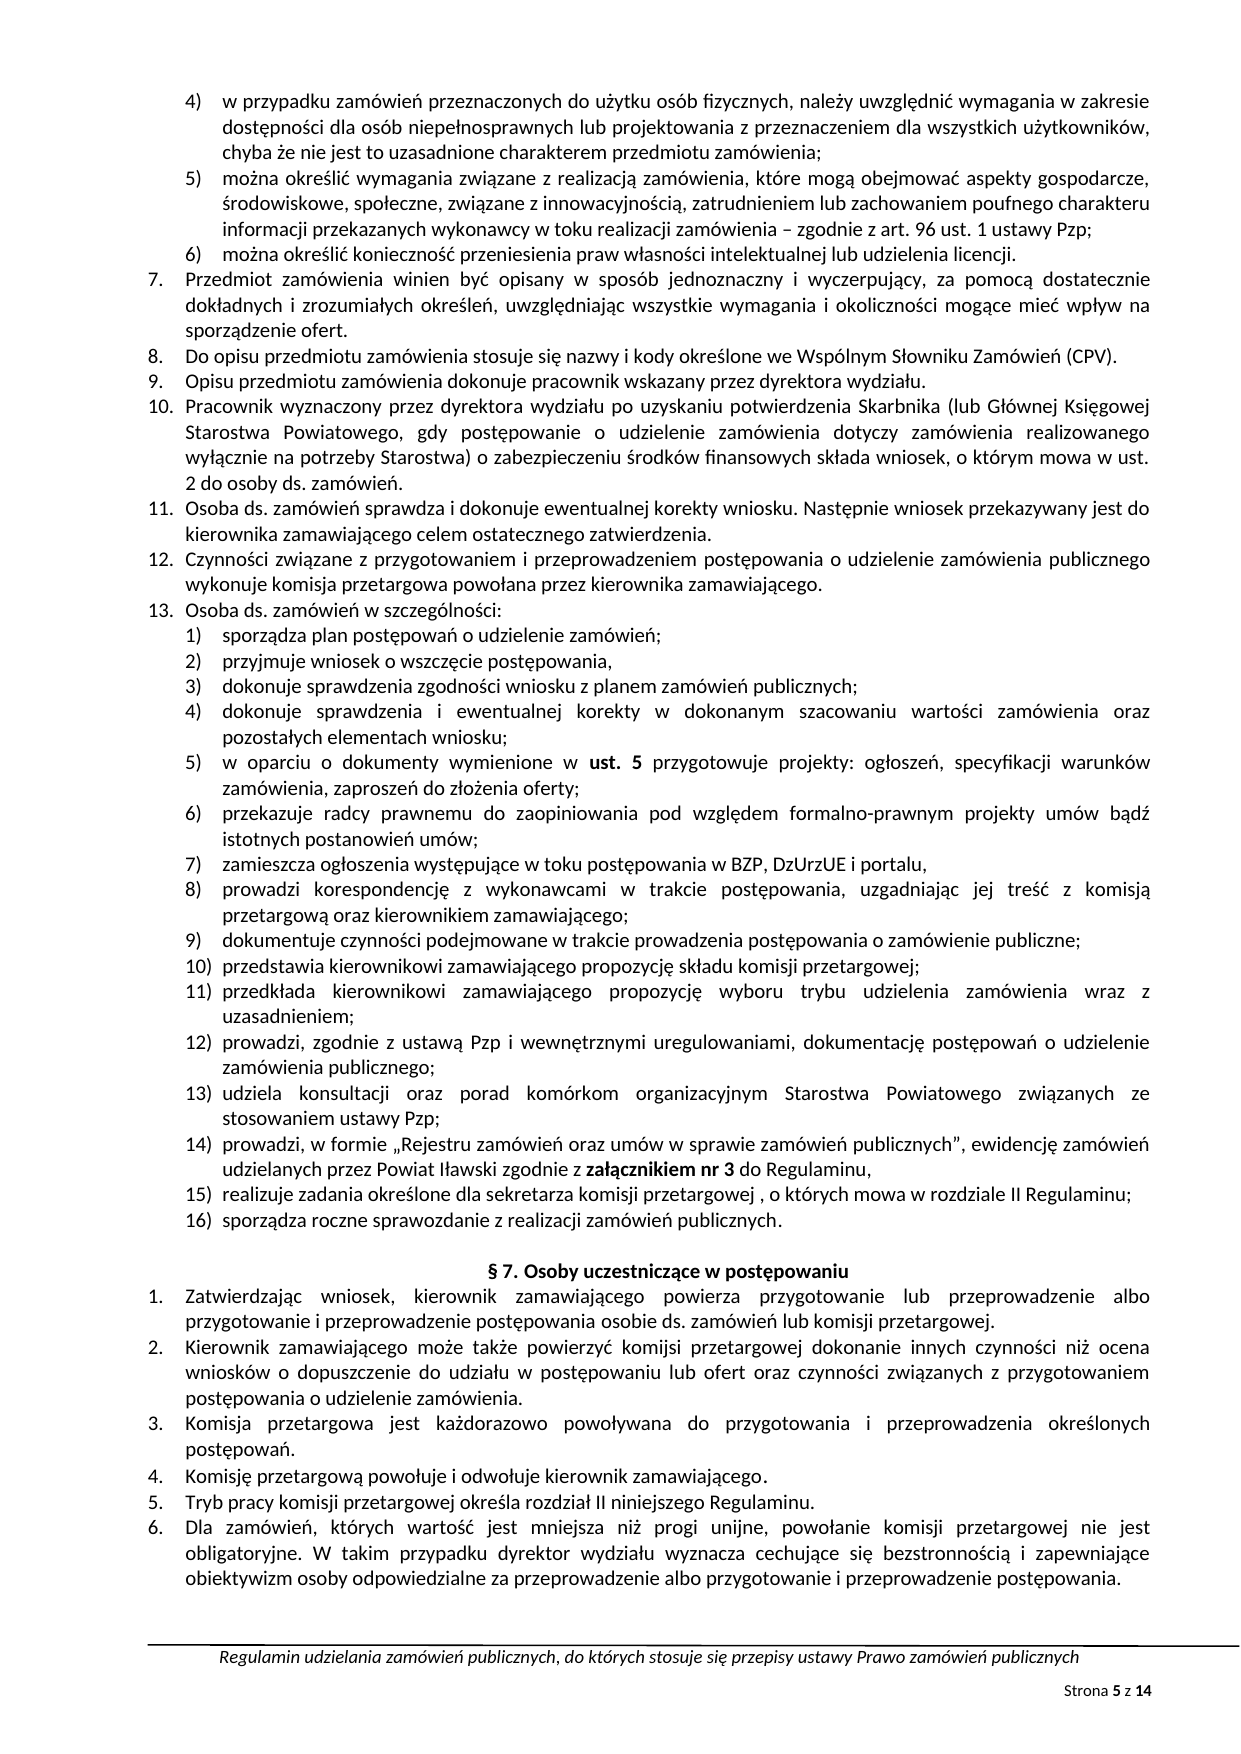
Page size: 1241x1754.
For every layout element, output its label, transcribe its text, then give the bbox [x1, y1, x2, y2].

list można określić wymagania związane z realizacją zamówienia, które mogą obejmować aspekty gospodarcze, środowiskowe, społeczne, związane z innowacyjnością, zatrudnieniem lub zachowaniem poufnego charakteru informacji przekazanych wykonawcy w toku realizacji zamówienia – zgodnie z art. 96 ust. 1 ustawy Pzp; [185, 165, 1152, 241]
list Opisu przedmiotu zamówienia dokonuje pracownik wskazany przez dyrektora wydziału. [148, 368, 1152, 394]
list Osoba ds. zamówień w szczególności: [148, 597, 1152, 622]
list Komisja przetargowa jest każdorazowo powoływana do przygotowania i przeprowadzenia określonych postępowań. [148, 1410, 1152, 1461]
list dokumentuje czynności podejmowane w trakcie prowadzenia postępowania o zamówienie publiczne; [185, 927, 1152, 953]
list prowadzi korespondencję z wykonawcami w trakcie postępowania, uzgadniając jej treść z komisją przetargową oraz kierownikiem zamawiającego; [185, 877, 1152, 927]
list dokonuje sprawdzenia i ewentualnej korekty w dokonanym szacowaniu wartości zamówienia oraz pozostałych elementach wniosku; [185, 699, 1152, 749]
list Osoba ds. zamówień sprawdza i dokonuje ewentualnej korekty wniosku. Następnie wniosek przekazywany jest do kierownika zamawiającego celem ostatecznego zatwierdzenia. [148, 495, 1152, 546]
list sporządza roczne sprawozdanie z realizacji zamówień publicznych. [185, 1207, 1152, 1232]
list udziela konsultacji oraz porad komórkom organizacyjnym Starostwa Powiatowego związanych ze stosowaniem ustawy Pzp; [185, 1080, 1152, 1131]
list w oparciu o dokumenty wymienione w ust. 5 przygotowuje projekty: ogłoszeń, specyfikacji warunków zamówienia, zaproszeń do złożenia oferty; [185, 749, 1152, 800]
list przedstawia kierownikowi zamawiającego propozycję składu komisji przetargowej; [185, 953, 1152, 978]
list Kierownik zamawiającego może także powierzyć komijsi przetargowej dokonanie innych czynności niż ocena wniosków o dopuszczenie do udziału w postępowaniu lub ofert oraz czynności związanych z przygotowaniem postępowania o udzielenie zamówienia. [148, 1334, 1152, 1410]
list Do opisu przedmiotu zamówienia stosuje się nazwy i kody określone we Wspólnym Słowniku Zamówień (CPV). [148, 343, 1152, 368]
list realizuje zadania określone dla sekretarza komisji przetargowej , o których mowa w rozdziale II Regulaminu; [185, 1182, 1152, 1207]
list prowadzi, zgodnie z ustawą Pzp i wewnętrznymi uregulowaniami, dokumentację postępowań o udzielenie zamówienia publicznego; [185, 1029, 1152, 1080]
list sporządza plan postępowań o udzielenie zamówień; [185, 622, 1152, 648]
list przedkłada kierownikowi zamawiającego propozycję wyboru trybu udzielenia zamówienia wraz z uzasadnieniem; [185, 978, 1152, 1029]
list Przedmiot zamówienia winien być opisany w sposób jednoznaczny i wyczerpujący, za pomocą dostatecznie dokładnych i zrozumiałych określeń, uwzględniając wszystkie wymagania i okoliczności mogące mieć wpływ na sporządzenie ofert. [148, 267, 1152, 343]
list Tryb pracy komisji przetargowej określa rozdział II niniejszego Regulaminu. [148, 1489, 1152, 1514]
list Komisję przetargową powołuje i odwołuje kierownik zamawiającego. [148, 1461, 1152, 1489]
list Zatwierdzając wniosek, kierownik zamawiającego powierza przygotowanie lub przeprowadzenie albo przygotowanie i przeprowadzenie postępowania osobie ds. zamówień lub komisji przetargowej. [148, 1283, 1152, 1334]
list Osoby uczestniczące w postępowaniu [148, 1258, 1152, 1283]
list Dla zamówień, których wartość jest mniejsza niż progi unijne, powołanie komisji przetargowej nie jest obligatoryjne. W takim przypadku dyrektor wydziału wyznacza cechujące się bezstronnością i zapewniające obiektywizm osoby odpowiedzialne za przeprowadzenie albo przygotowanie i przeprowadzenie postępowania. [148, 1514, 1152, 1591]
list Pracownik wyznaczony przez dyrektora wydziału po uzyskaniu potwierdzenia Skarbnika (lub Głównej Księgowej Starostwa Powiatowego, gdy postępowanie o udzielenie zamówienia dotyczy zamówienia realizowanego wyłącznie na potrzeby Starostwa) o zabezpieczeniu środków finansowych składa wniosek, o którym mowa w ust. 2 do osoby ds. zamówień. [148, 394, 1152, 495]
list Czynności związane z przygotowaniem i przeprowadzeniem postępowania o udzielenie zamówienia publicznego wykonuje komisja przetargowa powołana przez kierownika zamawiającego. [148, 546, 1152, 597]
list przekazuje radcy prawnemu do zaopiniowania pod względem formalno-prawnym projekty umów bądź istotnych postanowień umów; [185, 800, 1152, 851]
list zamieszcza ogłoszenia występujące w toku postępowania w BZP, DzUrzUE i portalu, [185, 851, 1152, 877]
list dokonuje sprawdzenia zgodności wniosku z planem zamówień publicznych; [185, 673, 1152, 699]
list można określić konieczność przeniesienia praw własności intelektualnej lub udzielenia licencji. [185, 241, 1152, 267]
list prowadzi, w formie „Rejestru zamówień oraz umów w sprawie zamówień publicznych”, ewidencję zamówień udzielanych przez Powiat Iławski zgodnie z załącznikiem nr 3 do Regulaminu, [185, 1131, 1152, 1182]
list przyjmuje wniosek o wszczęcie postępowania, [185, 648, 1152, 673]
list w przypadku zamówień przeznaczonych do użytku osób fizycznych, należy uwzględnić wymagania w zakresie dostępności dla osób niepełnosprawnych lub projektowania z przeznaczeniem dla wszystkich użytkowników, chyba że nie jest to uzasadnione charakterem przedmiotu zamówienia; [185, 89, 1152, 165]
